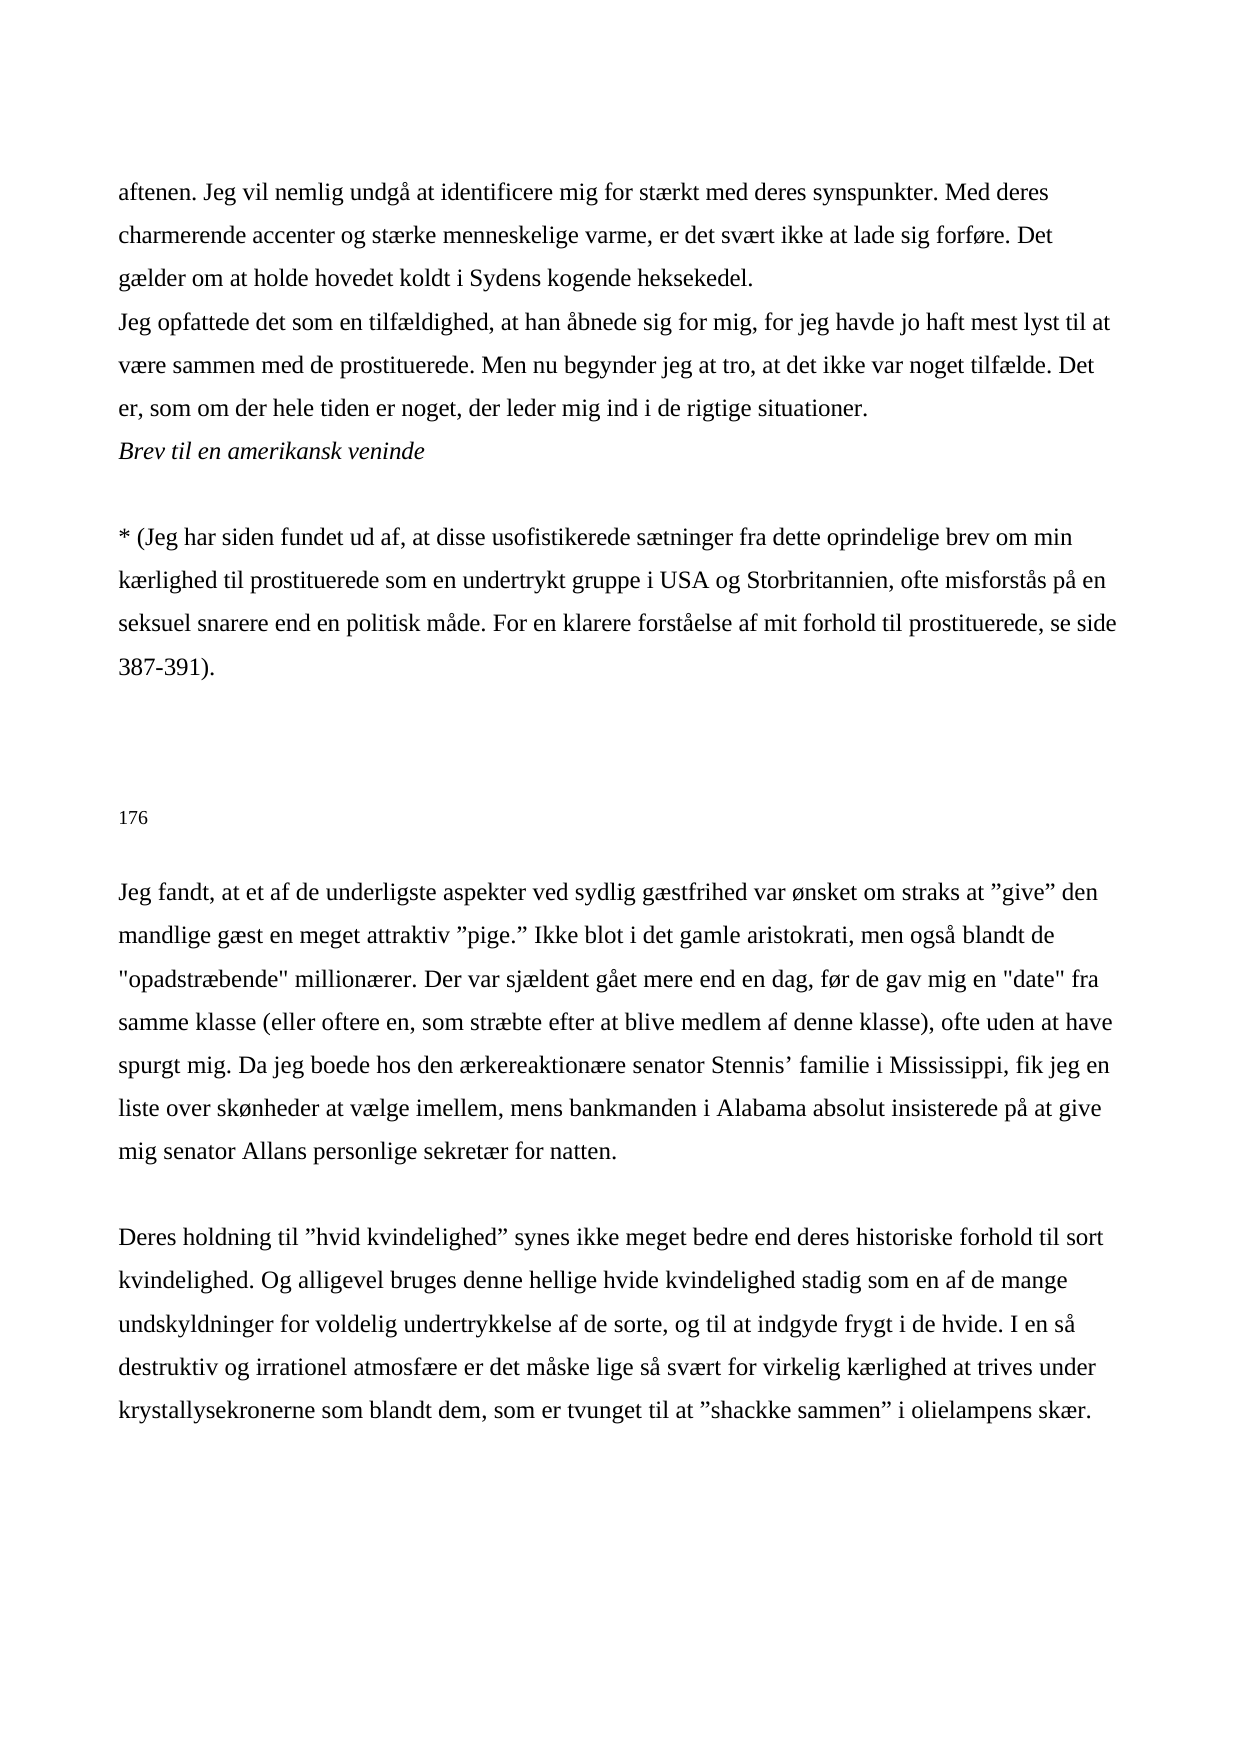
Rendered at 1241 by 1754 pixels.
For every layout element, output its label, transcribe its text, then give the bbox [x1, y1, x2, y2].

text Jeg opfattede det som en tilfældighed, at han åbnede sig for mig, for jeg havde jo haft mest lyst til at være sammen med de prostituerede. Men nu begynder jeg at tro, at det ikke var noget tilfælde. Det er, som om der hele tiden er noget, der leder mig ind i de rigtige situationer. [118, 307, 1122, 422]
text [118, 177, 1122, 292]
text * (Jeg har siden fundet ud af, at disse usofistikerede sætninger fra dette oprindelige brev om min kærlighed til prostituerede som en undertrykt gruppe i USA og Storbritannien, ofte misforstås på en seksuel snarere end en politisk måde. For en klarere forståelse af mit forhold til prostituerede, se side 387-391). [118, 522, 1122, 680]
text 176 Jeg fandt, at et af de underligste aspekter ved sydlig gæstfrihed var ønsket om straks at ”give” den mandlige gæst en meget attraktiv ”pige.” Ikke blot i det gamle aristokrati, men også blandt de "opadstræbende" millionærer. Der var sjældent gået mere end en dag, før de gav mig en "date" fra samme klasse (eller oftere en, som stræbte efter at blive medlem af denne klasse), ofte uden at have spurgt mig. Da jeg boede hos den ærkereaktionære senator Stennis’ familie i Mississippi, fik jeg en liste over skønheder at vælge imellem, mens bankmanden i Alabama absolut insisterede på at give mig senator Allans personlige sekretær for natten. Deres holdning til ”hvid kvindelighed” synes ikke meget bedre end deres historiske forhold til sort kvindelighed. Og alligevel bruges denne hellige hvide kvindelighed stadig som en af de mange undskyldninger for voldelig undertrykkelse af de sorte, og til at indgyde frygt i de hvide. I en så destruktiv og irrationel atmosfære er det måske lige så svært for virkelig kærlighed at trives under krystallysekronerne som blandt dem, som er tvunget til at ”shackke sammen” i olielampens skær. [118, 738, 1122, 1424]
text Brev til en amerikansk veninde [118, 436, 1122, 465]
